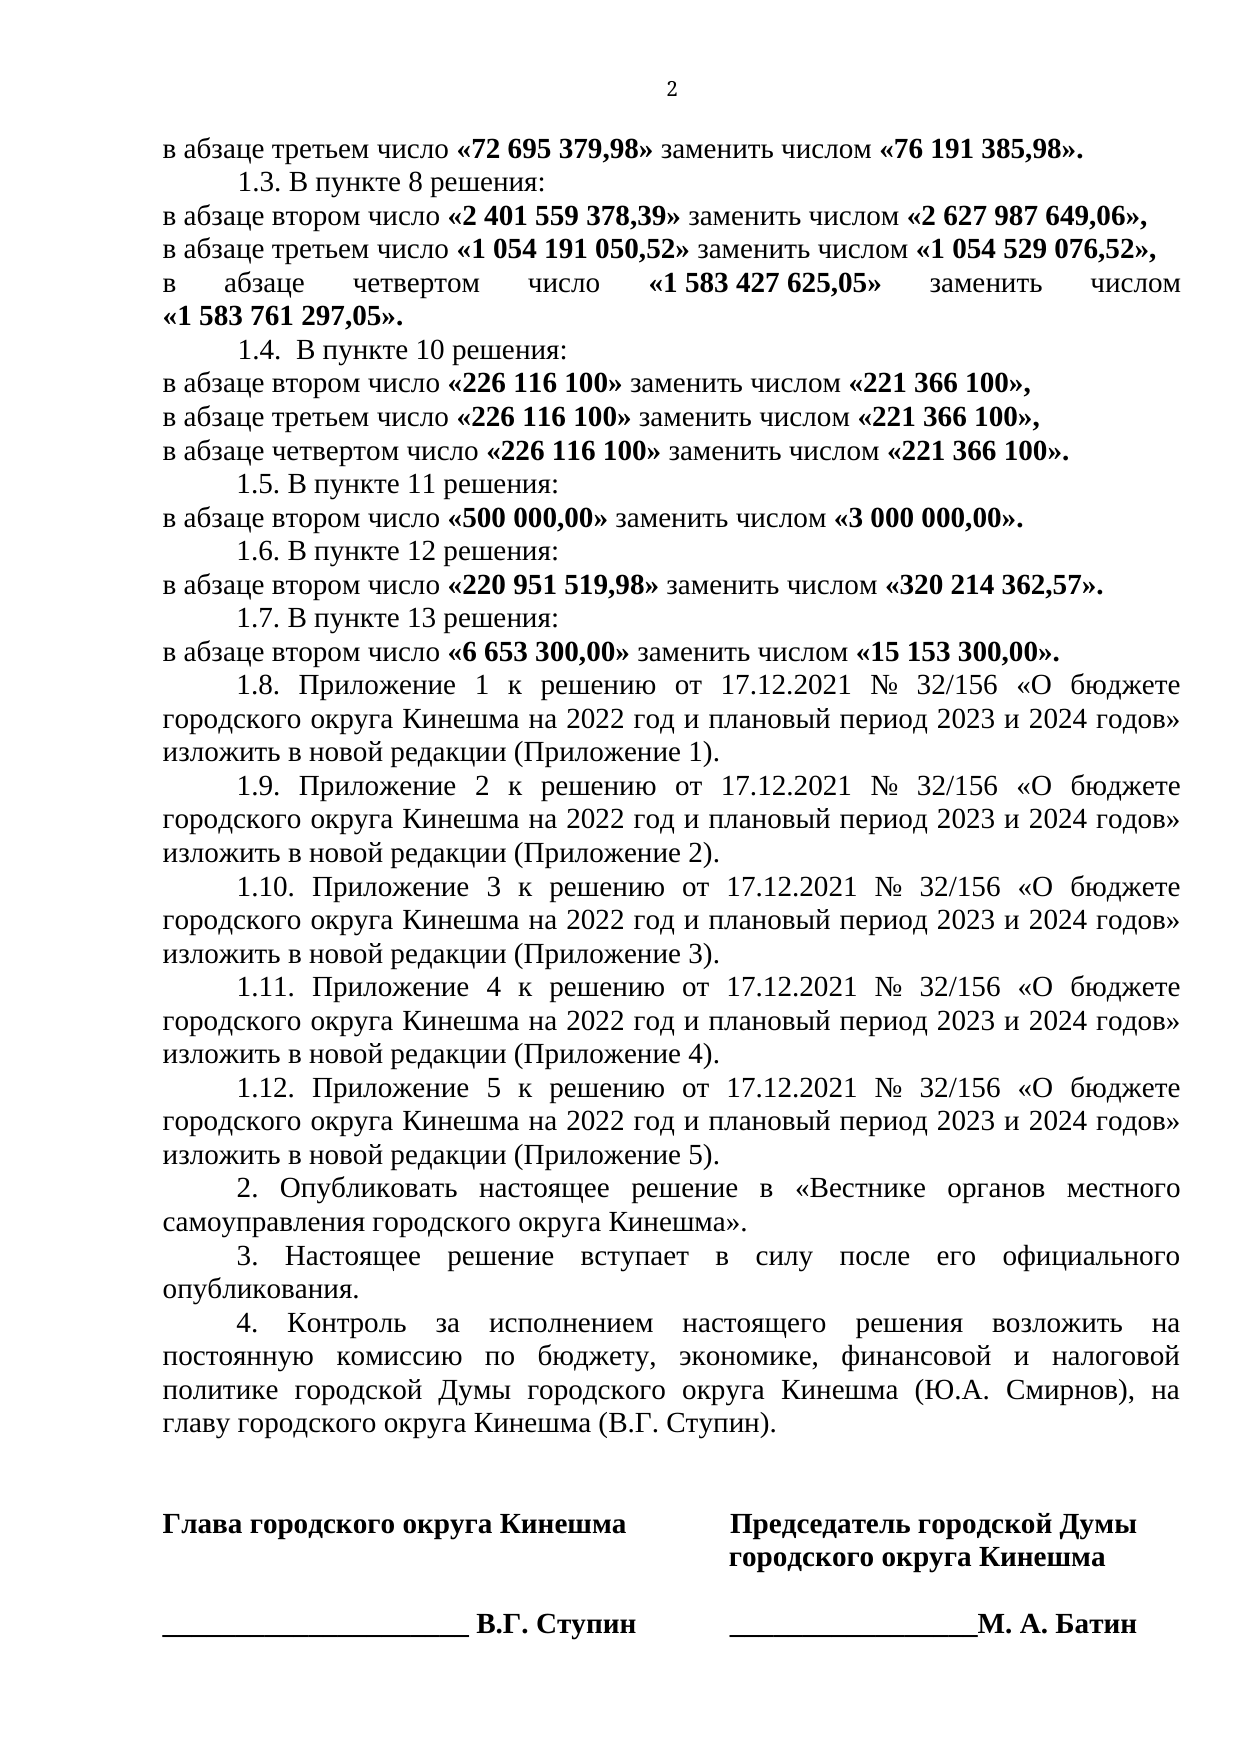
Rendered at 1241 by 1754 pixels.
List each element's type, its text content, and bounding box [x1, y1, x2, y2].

text в абзаце втором число «2 401 559 378,39» заменить числом «2 627 987 649,06», [162, 198, 1181, 231]
text 1.6. В пункте 12 решения: [162, 533, 1181, 567]
text в абзаце третьем число «226 116 100» заменить числом «221 366 100», [162, 399, 1181, 433]
table_header Председатель городской Думы городского округа Кинешма _________________М. А. Батин [650, 1439, 1148, 1640]
text 1.7. В пункте 13 решения: [162, 600, 1181, 634]
text в абзаце втором число «220 951 519,98» заменить числом «320 214 362,57». [162, 567, 1181, 600]
text в абзаце втором число «500 000,00» заменить числом «3 000 000,00». [162, 500, 1181, 533]
text 1.8. Приложение 1 к решению от 17.12.2021 № 32/156 «О бюджете городского округа Кинешма на 2022 год и плановый период 2023 и 2024 годов» изложить в новой редакции (Приложение 1). [162, 667, 1181, 768]
text 1.11. Приложение 4 к решению от 17.12.2021 № 32/156 «О бюджете городского округа Кинешма на 2022 год и плановый период 2023 и 2024 годов» изложить в новой редакции (Приложение 4). [162, 969, 1181, 1070]
text 1.4. В пункте 10 решения: [162, 332, 1181, 366]
text 2. Опубликовать настоящее решение в «Вестнике органов местного самоуправления городского округа Кинешма». [162, 1171, 1181, 1238]
text 4. Контроль за исполнением настоящего решения возложить на постоянную комиссию по бюджету, экономике, финансовой и налоговой политике городской Думы городского округа Кинешма (Ю.А. Смирнов), на главу городского округа Кинешма (В.Г. Ступин). [162, 1305, 1181, 1439]
text 1.10. Приложение 3 к решению от 17.12.2021 № 32/156 «О бюджете городского округа Кинешма на 2022 год и плановый период 2023 и 2024 годов» изложить в новой редакции (Приложение 3). [162, 869, 1181, 969]
text 1.9. Приложение 2 к решению от 17.12.2021 № 32/156 «О бюджете городского округа Кинешма на 2022 год и плановый период 2023 и 2024 годов» изложить в новой редакции (Приложение 2). [162, 768, 1181, 869]
text в абзаце четвертом число «226 116 100» заменить числом «221 366 100». [162, 433, 1181, 466]
text 1.5. В пункте 11 решения: [162, 466, 1181, 500]
text в абзаце четвертом число «1 583 427 625,05» заменить числом «1 583 761 297,05». [162, 265, 1181, 332]
table_header Глава городского округа Кинешма _____________________ В.Г. Ступин [151, 1439, 650, 1640]
text в абзаце втором число «6 653 300,00» заменить числом «15 153 300,00». [162, 634, 1181, 667]
text 3. Настоящее решение вступает в силу после его официального опубликования. [162, 1238, 1181, 1305]
text в абзаце третьем число «72 695 379,98» заменить числом «76 191 385,98». [162, 131, 1181, 164]
text 1.12. Приложение 5 к решению от 17.12.2021 № 32/156 «О бюджете городского округа Кинешма на 2022 год и плановый период 2023 и 2024 годов» изложить в новой редакции (Приложение 5). [162, 1070, 1181, 1171]
text в абзаце третьем число «1 054 191 050,52» заменить числом «1 054 529 076,52», [162, 231, 1181, 265]
text 1.3. В пункте 8 решения: [162, 164, 1181, 198]
text в абзаце втором число «226 116 100» заменить числом «221 366 100», [162, 366, 1181, 399]
